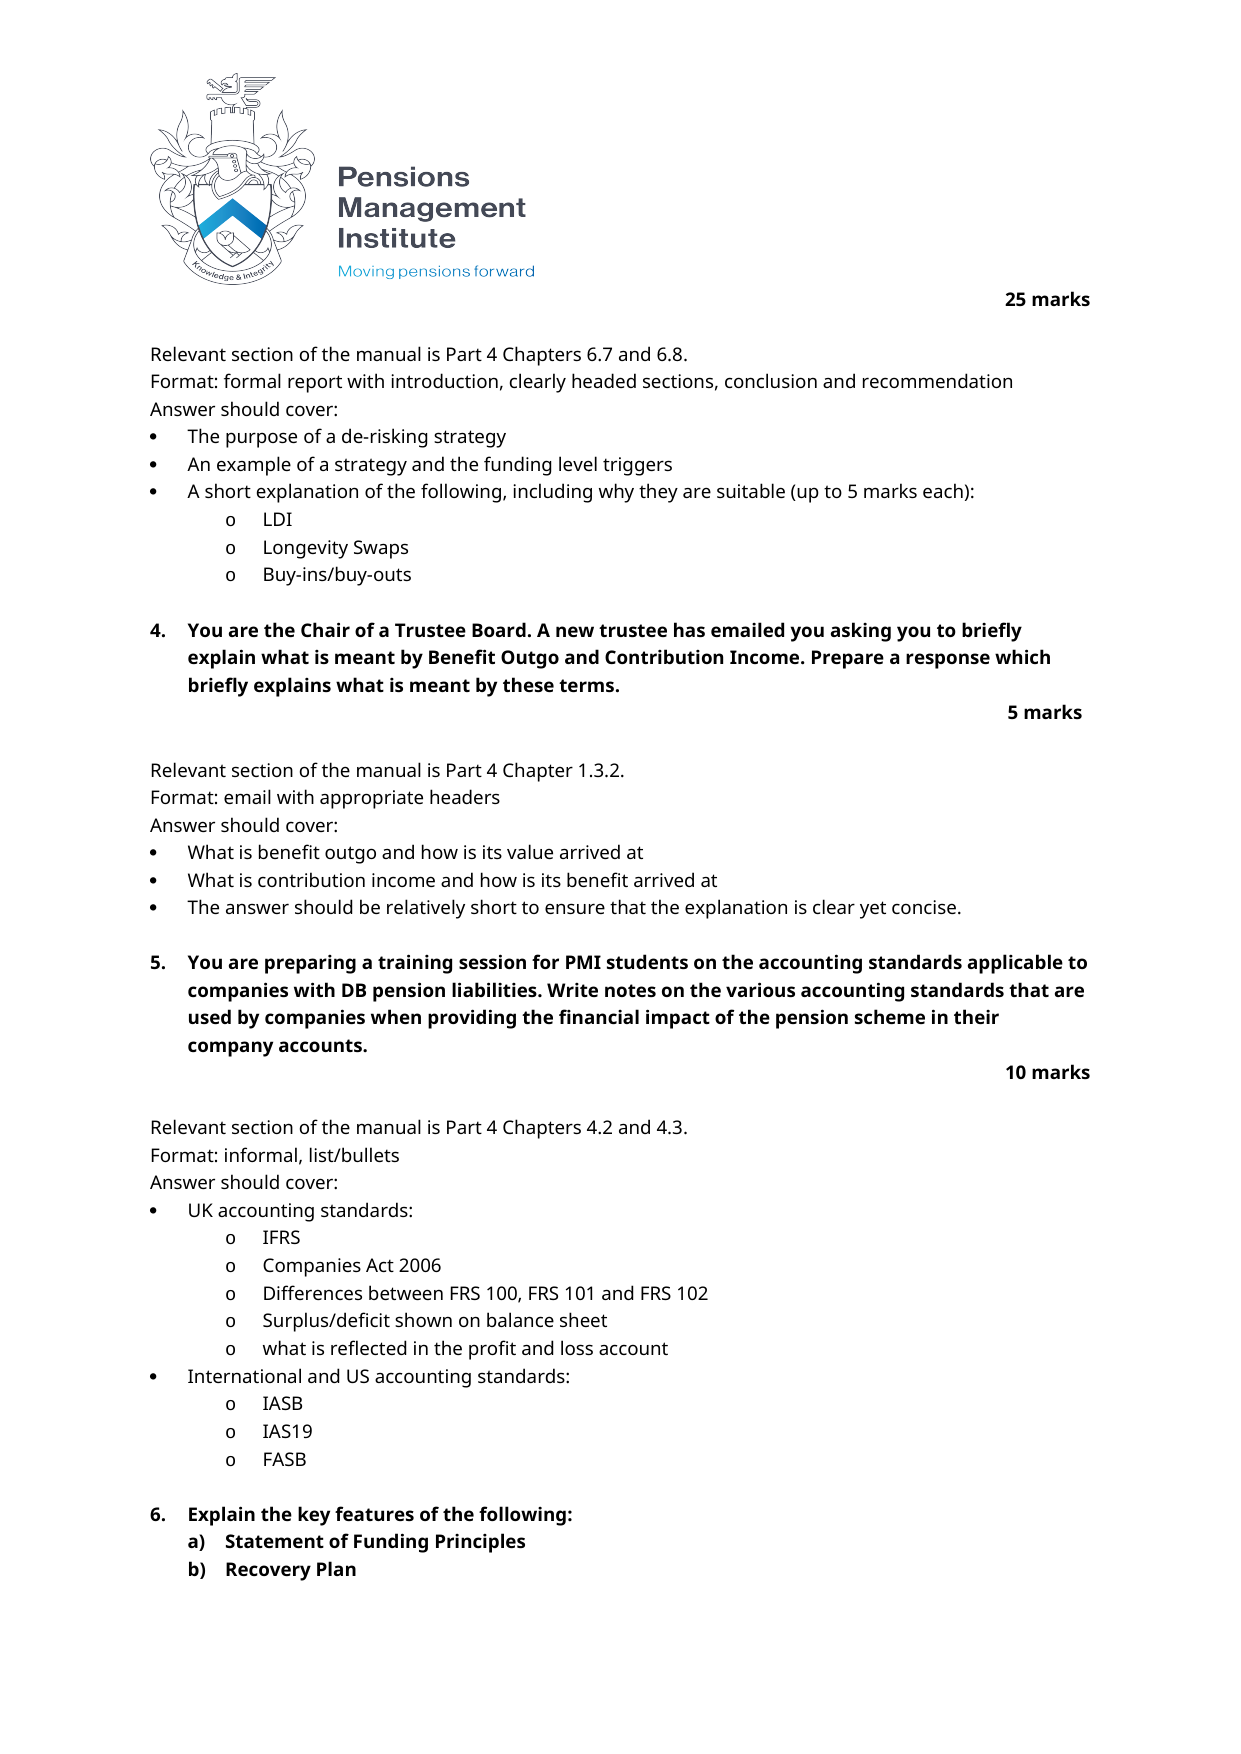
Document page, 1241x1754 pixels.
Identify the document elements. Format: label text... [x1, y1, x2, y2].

text Relevant section of the manual is Part 4 Chapter 1.3.2. [150, 757, 1090, 783]
text Answer should cover: [150, 396, 1090, 422]
list what is reflected in the profit and loss account [225, 1336, 1090, 1361]
list You are preparing a training session for PMI students on the accounting standards applicable to companies with DB pension liabilities. Write notes on the various accounting standards that are used by companies when providing the financial impact of the pension scheme in their company accounts. [150, 950, 1090, 1058]
list Recovery Plan [187, 1556, 1090, 1582]
list What is contribution income and how is its benefit arrived at [150, 867, 1090, 893]
list LDI [225, 506, 1090, 532]
text Answer should cover: [150, 1170, 1090, 1195]
text Answer should cover: [150, 812, 1090, 838]
list The purpose of a de-risking strategy [150, 424, 1090, 449]
text 5 marks [900, 699, 1090, 725]
list Explain the key features of the following: [150, 1501, 1090, 1527]
list You are the Chair of a Trustee Board. A new trustee has emailed you asking you to briefly explain what is meant by Benefit Outgo and Contribution Income. Prepare a response which briefly explains what is meant by these terms. [150, 617, 1090, 697]
list IASB [225, 1391, 1090, 1416]
text Format: email with appropriate headers [150, 785, 1090, 810]
list An example of a strategy and the funding level triggers [150, 451, 1090, 477]
picture [150, 73, 534, 150]
list The answer should be relatively short to ensure that the explanation is clear yet concise. [150, 895, 1090, 920]
list What is benefit outgo and how is its value arrived at [150, 840, 1090, 865]
text Format: formal report with introduction, clearly headed sections, conclusion and recommendation [150, 369, 1090, 394]
text Relevant section of the manual is Part 4 Chapters 4.2 and 4.3. [150, 1115, 1090, 1140]
list International and US accounting standards: [150, 1363, 1090, 1389]
text 10 marks [150, 1060, 1090, 1085]
list UK accounting standards: [150, 1197, 1090, 1223]
list Longevity Swaps [225, 534, 1090, 560]
list Buy-ins/buy-outs [225, 562, 1090, 587]
list A short explanation of the following, including why they are suitable (up to 5 marks each): [150, 479, 1090, 504]
text 25 marks [150, 150, 1090, 312]
text Format: informal, list/bullets [150, 1142, 1090, 1168]
list IFRS [225, 1225, 1090, 1250]
list FASB [225, 1446, 1090, 1472]
list Statement of Funding Principles [187, 1529, 1090, 1554]
list IAS19 [225, 1418, 1090, 1444]
list Companies Act 2006 [225, 1252, 1090, 1278]
text Relevant section of the manual is Part 4 Chapters 6.7 and 6.8. [150, 341, 1090, 367]
list Surplus/deficit shown on balance sheet [225, 1308, 1090, 1333]
list Differences between FRS 100, FRS 101 and FRS 102 [225, 1280, 1090, 1306]
